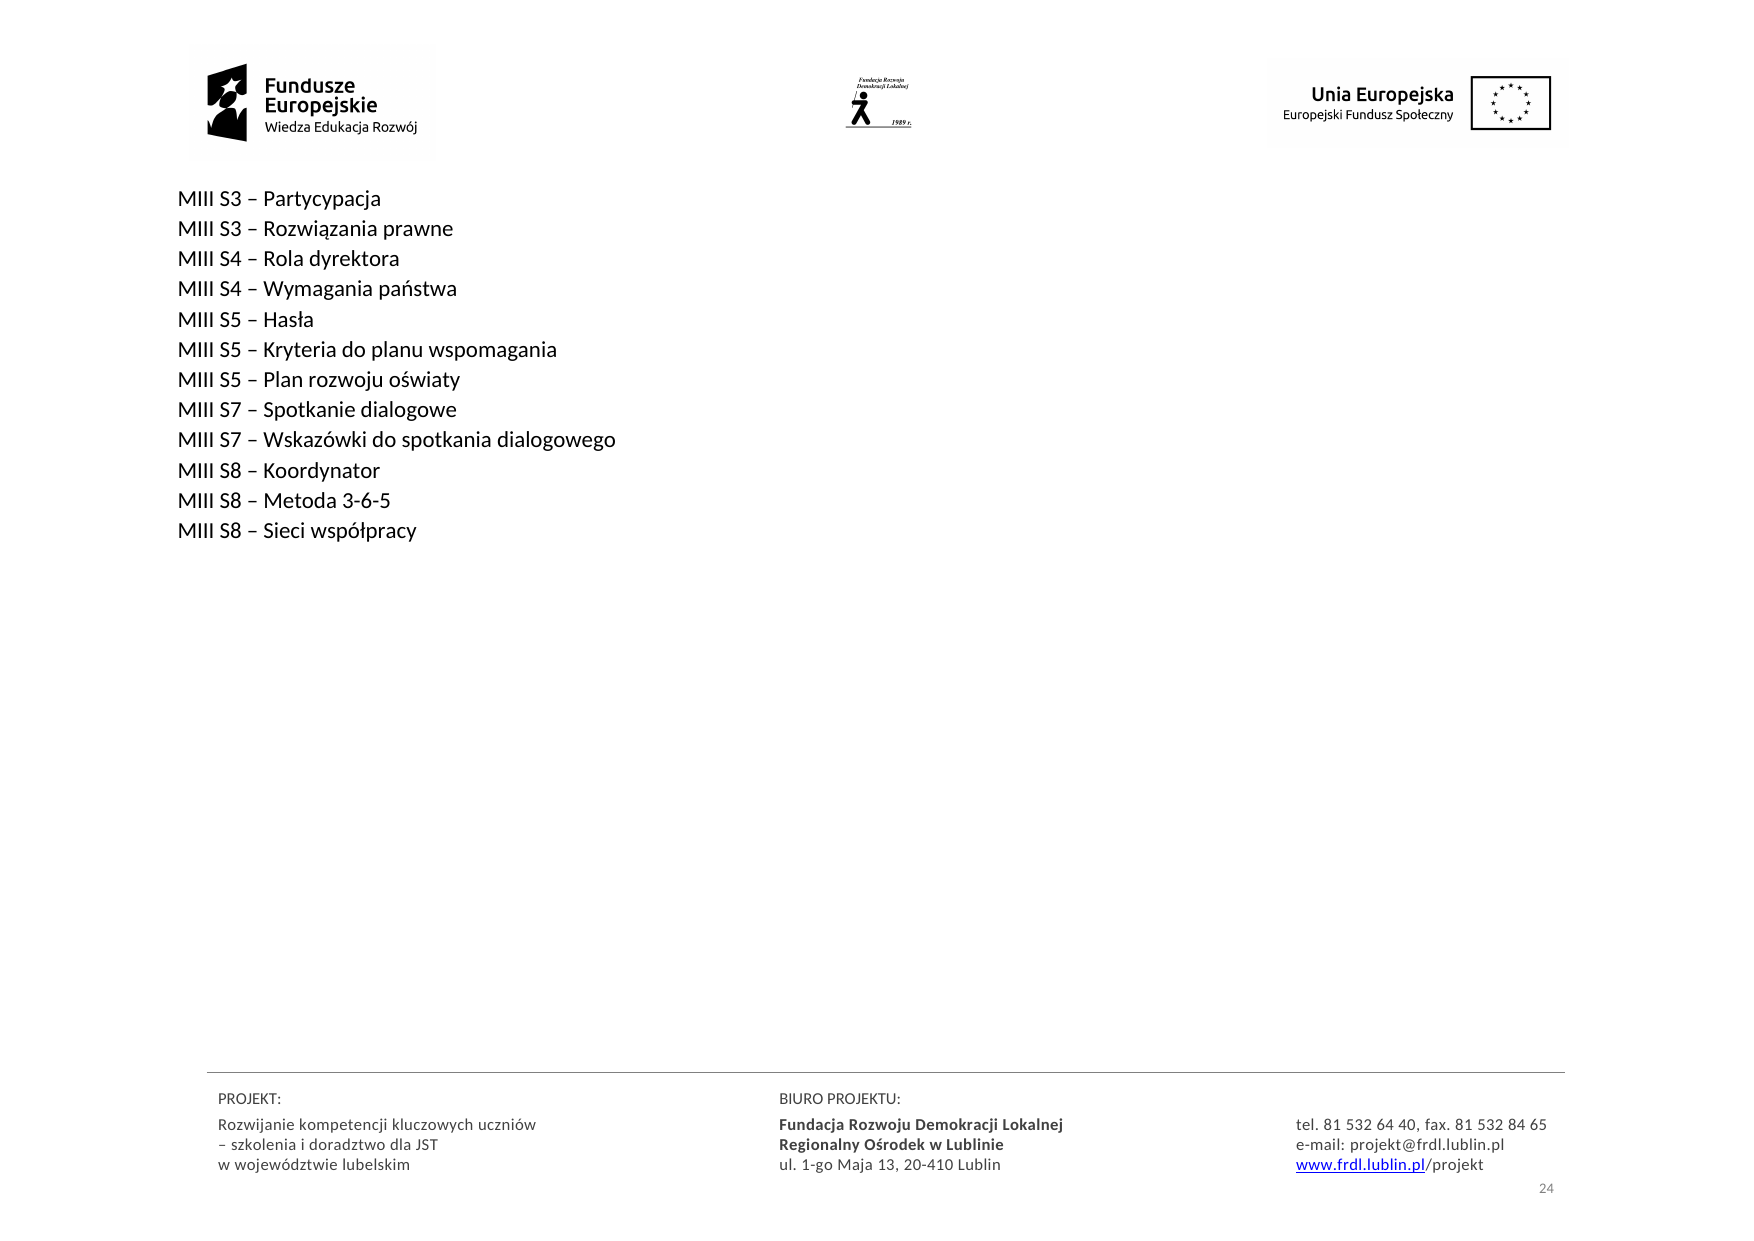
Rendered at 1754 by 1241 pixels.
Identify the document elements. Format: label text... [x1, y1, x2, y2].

picture [1266, 58, 1569, 148]
text MIII S8 – Koordynator [177, 456, 1594, 484]
text MIII S8 – Sieci współpracy [177, 516, 1594, 544]
text MIII S3 – Rozwiązania prawne [177, 214, 1594, 242]
text MIII S8 – Metoda 3-6-5 [177, 486, 1594, 514]
text MIII S5 – Plan rozwoju oświaty [177, 365, 1594, 393]
text MIII S4 – Rola dyrektora [177, 244, 1594, 272]
text MIII S5 – Hasła [177, 305, 1594, 333]
text MIII S3 – Partycypacja [177, 184, 1594, 212]
text MIII S7 – Wskazówki do spotkania dialogowego [177, 426, 1594, 454]
picture [188, 44, 436, 161]
text MIII S5 – Kryteria do planu wspomagania [177, 335, 1594, 363]
text MIII S7 – Spotkanie dialogowe [177, 395, 1594, 423]
text MIII S4 – Wymagania państwa [177, 274, 1594, 303]
